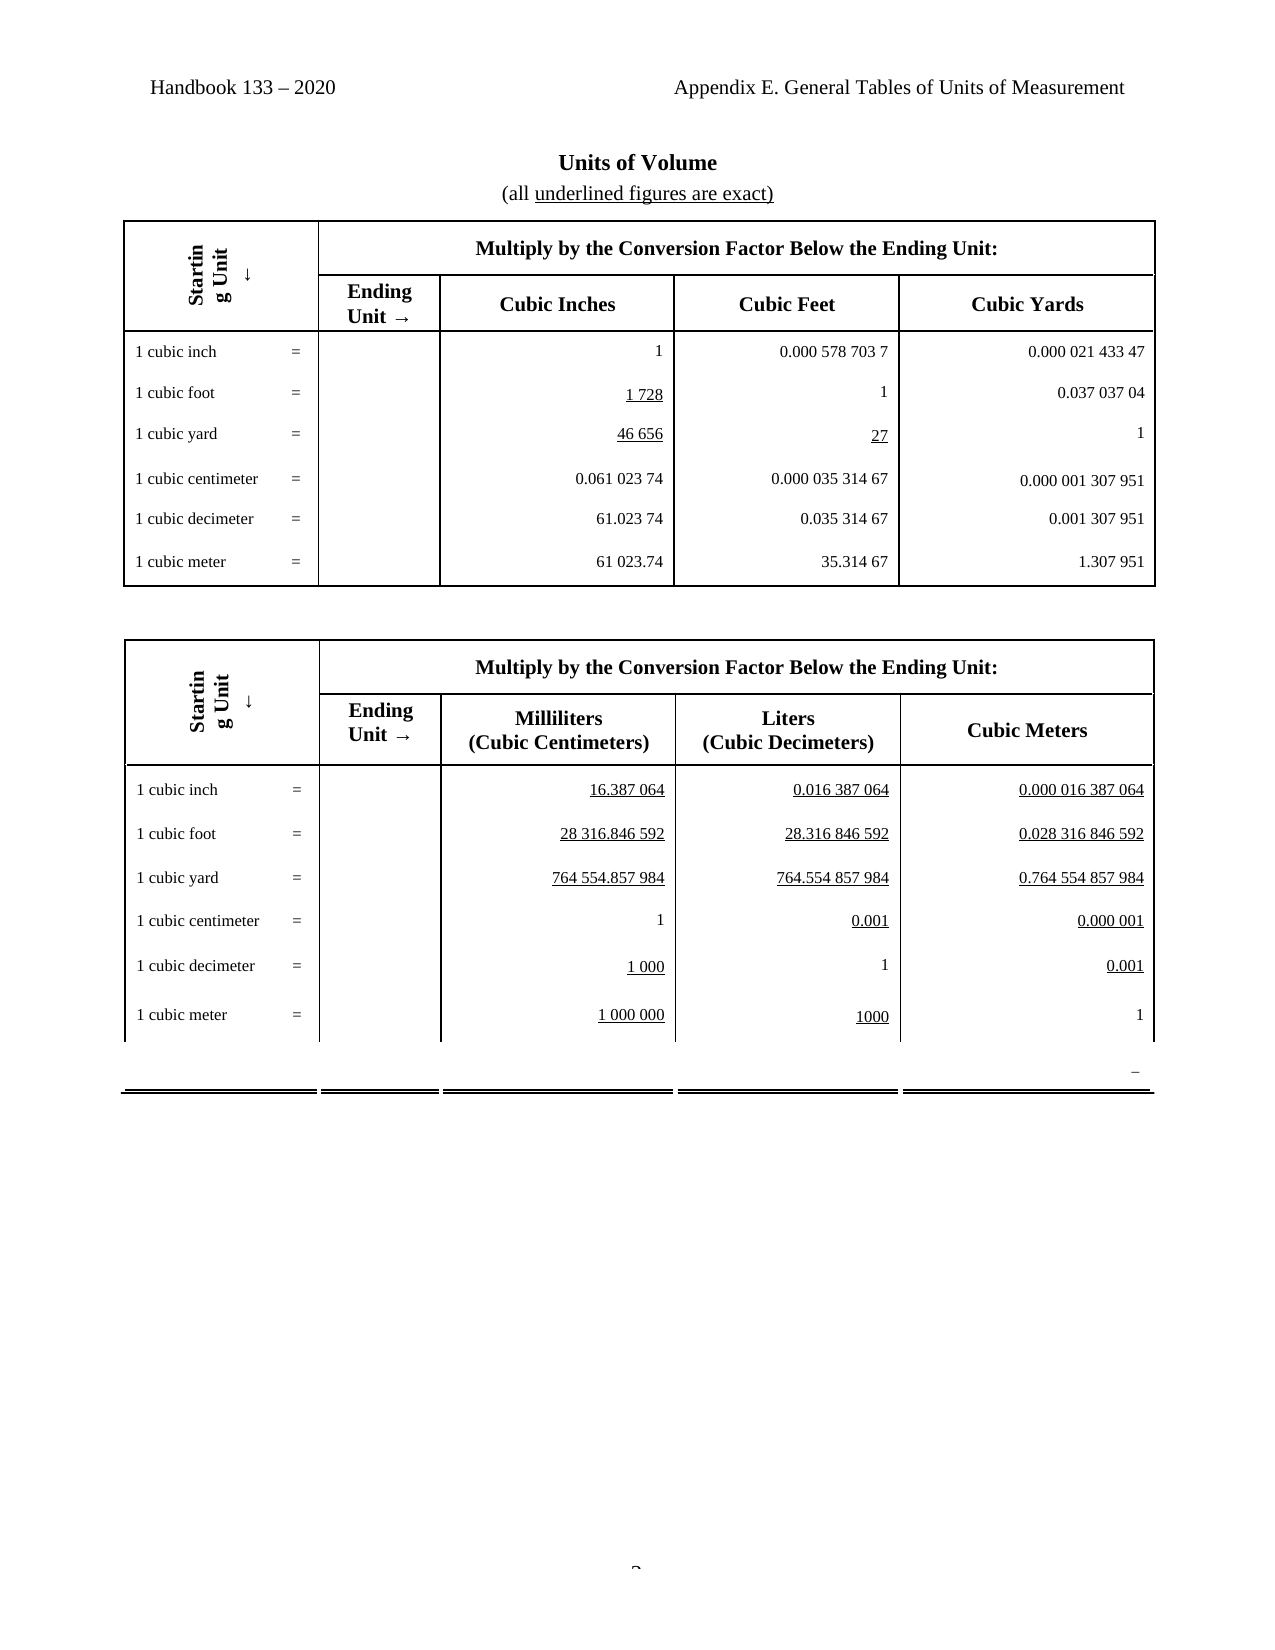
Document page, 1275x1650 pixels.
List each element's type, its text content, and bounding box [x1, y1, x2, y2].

table_cell = [274, 332, 318, 361]
table_cell 1 728 [441, 361, 673, 403]
table_cell = [275, 932, 319, 976]
table_cell = [275, 811, 319, 856]
table_cell 1 [900, 403, 1154, 444]
table_cell 1 cubic inch [125, 332, 274, 361]
table_cell = [274, 497, 318, 538]
table_cell 1 cubic meter [126, 976, 275, 1042]
table_cell 764.554 857 984 [676, 856, 900, 900]
table_cell 1 000 000 [442, 976, 675, 1042]
table_cell 61 023.74 [441, 539, 673, 585]
table_cell Liters (Cubic Decimeters) [676, 695, 900, 764]
table_cell 1000 [676, 976, 900, 1042]
table_cell 46 656 [441, 403, 673, 444]
table_header Multiply by the Conversion Factor Below the Ending Unit: [320, 641, 1153, 692]
table_cell Cubic Yards [900, 274, 1154, 330]
table_cell 0.035 314 67 [675, 497, 898, 538]
table_cell [320, 766, 440, 1042]
table_cell 35.314 67 [675, 539, 898, 585]
table_cell Cubic Feet [675, 276, 898, 330]
table_cell 1 cubic centimeter [125, 444, 274, 497]
table_cell 0.016 387 064 [676, 766, 900, 811]
table_cell = [275, 900, 319, 932]
table_cell = [274, 361, 318, 403]
table_cell 0.037 037 04 [900, 361, 1154, 403]
table_header Starting Unit ← [126, 641, 319, 764]
table_cell 0.000 578 703 7 [675, 332, 898, 361]
table_header Multiply by the Conversion Factor Below the Ending Unit: [319, 222, 1154, 273]
table_cell 0.061 023 74 [441, 444, 673, 497]
table_cell 1 cubic inch [126, 766, 275, 811]
table_cell 0.000 035 314 67 [675, 444, 898, 497]
text Units of Volume [362, 149, 913, 175]
table_cell 1 cubic yard [126, 856, 275, 900]
table_cell 1.307 951 [900, 539, 1154, 585]
table_cell Ending Unit → [320, 695, 440, 764]
table_cell 0.028 316 846 592 [901, 811, 1153, 856]
table_cell Cubic Inches [441, 276, 673, 330]
table_cell = [275, 856, 319, 900]
table_header Starting Unit ← [125, 222, 318, 330]
table_cell 1 cubic decimeter [126, 932, 275, 976]
table_cell 1 cubic foot [126, 811, 275, 856]
table_cell 16.387 064 [442, 766, 675, 811]
table_cell = [274, 539, 318, 585]
table_cell 0.000 016 387 064 [901, 764, 1153, 811]
table_cell 1 cubic centimeter [126, 900, 275, 932]
table_cell 28.316 846 592 [676, 811, 900, 856]
table_cell 0.000 001 [901, 900, 1153, 932]
table_cell 1 cubic yard [125, 403, 274, 444]
table_cell Cubic Meters [901, 693, 1153, 764]
table_cell 764 554.857 984 [442, 856, 675, 900]
table_cell 0.001 [676, 900, 900, 932]
table_cell = [275, 976, 319, 1042]
table_cell 0.001 [901, 932, 1153, 976]
table_cell 1 cubic decimeter [125, 497, 274, 538]
table_cell 1 000 [442, 932, 675, 976]
table_cell 1 [676, 932, 900, 976]
table_cell 1 [675, 361, 898, 403]
table_cell 0.000 021 433 47 [900, 330, 1154, 361]
table_cell Ending Unit → [319, 276, 439, 330]
table_cell 28 316.846 592 [442, 811, 675, 856]
table_cell 0.764 554 857 984 [901, 856, 1153, 900]
table_cell 27 [675, 403, 898, 444]
table_cell = [274, 444, 318, 497]
table_cell = [274, 403, 318, 444]
text (all underlined figures are exact) [362, 181, 913, 205]
table_cell Milliliters (Cubic Centimeters) [442, 695, 675, 764]
table_cell 1 cubic meter [125, 539, 274, 585]
table_cell 1 [442, 900, 675, 932]
table_cell = [275, 766, 319, 811]
table_cell 61.023 74 [441, 497, 673, 538]
table_cell 0.001 307 951 [900, 497, 1154, 538]
table_cell 0.000 001 307 951 [900, 444, 1154, 497]
table_cell 1 cubic foot [125, 361, 274, 403]
table_cell 1 [441, 332, 673, 361]
table_cell 1 [901, 976, 1153, 1042]
table_cell [319, 332, 439, 585]
